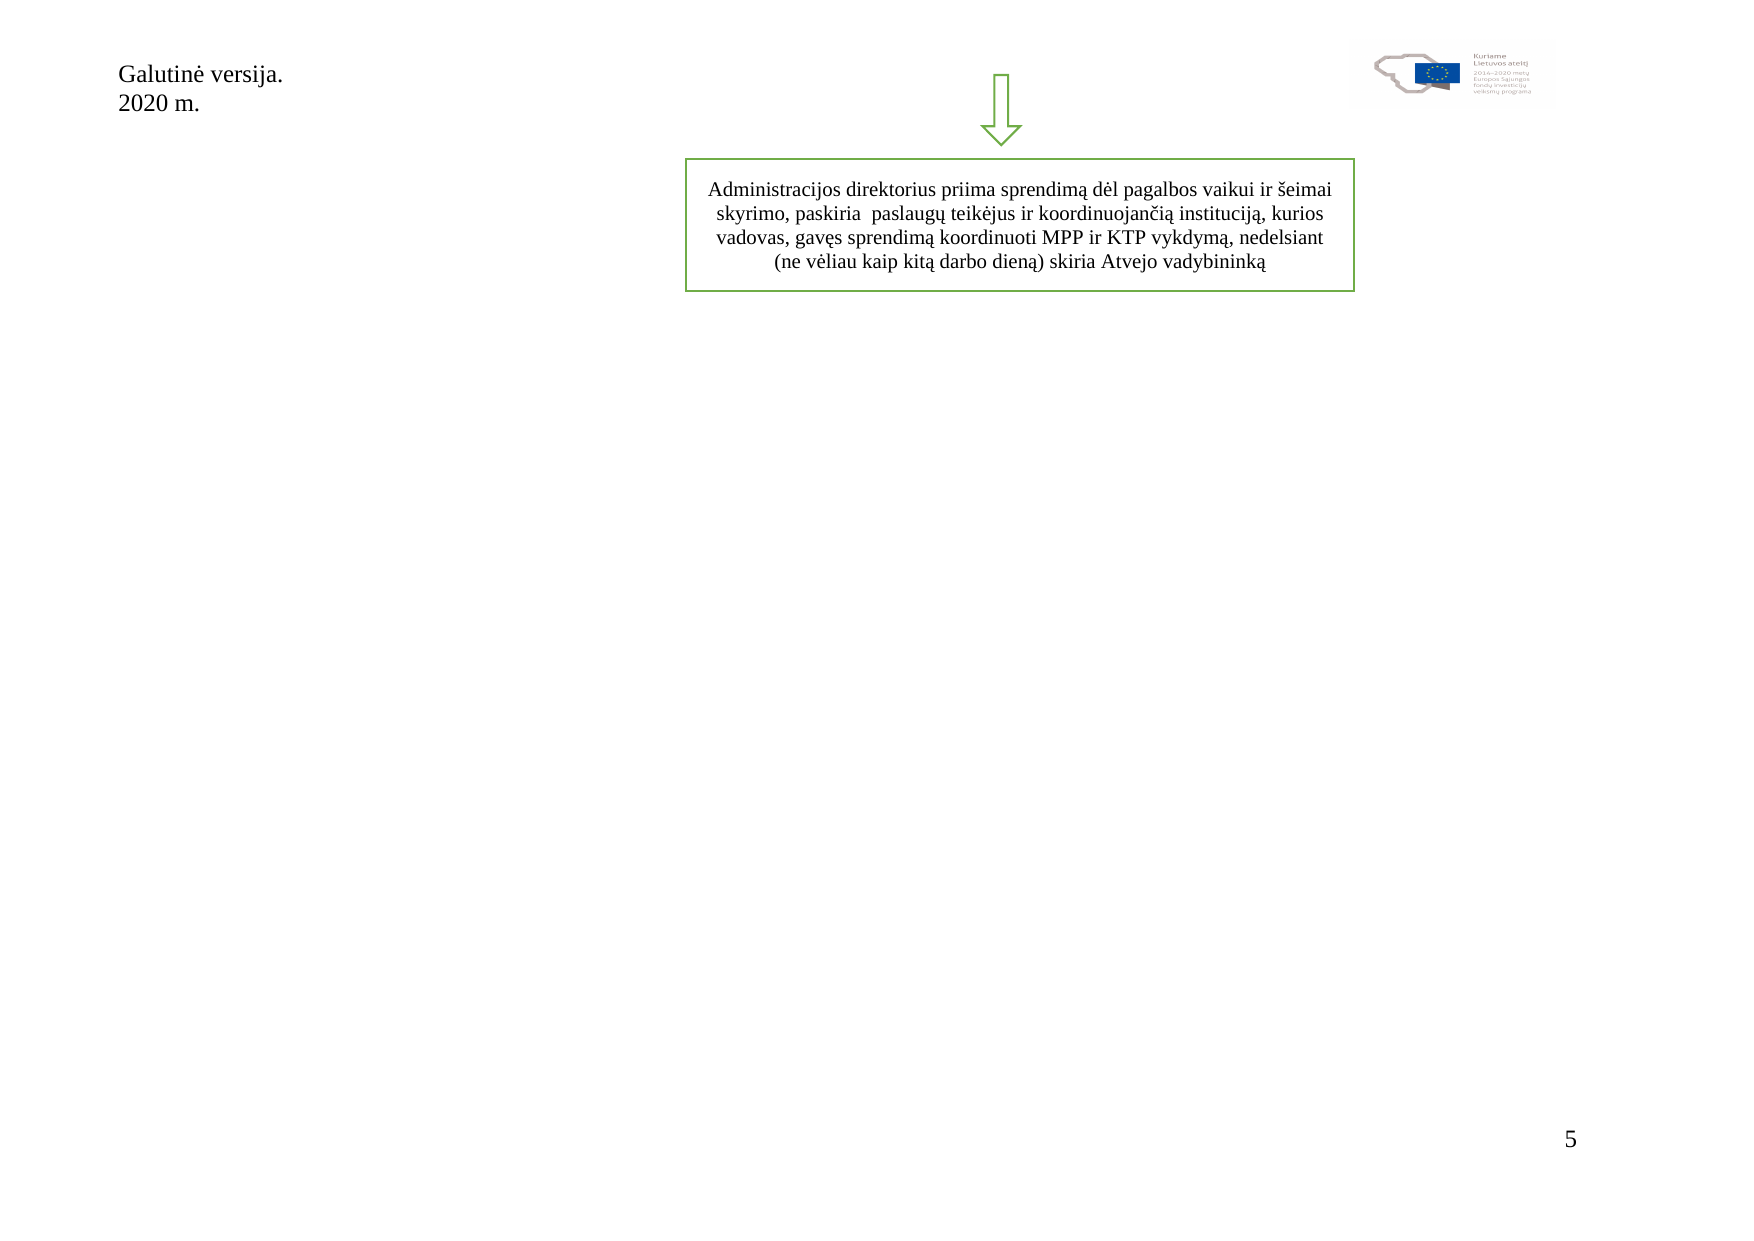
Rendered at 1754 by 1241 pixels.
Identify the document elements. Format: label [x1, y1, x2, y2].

picture [1348, 39, 1557, 109]
